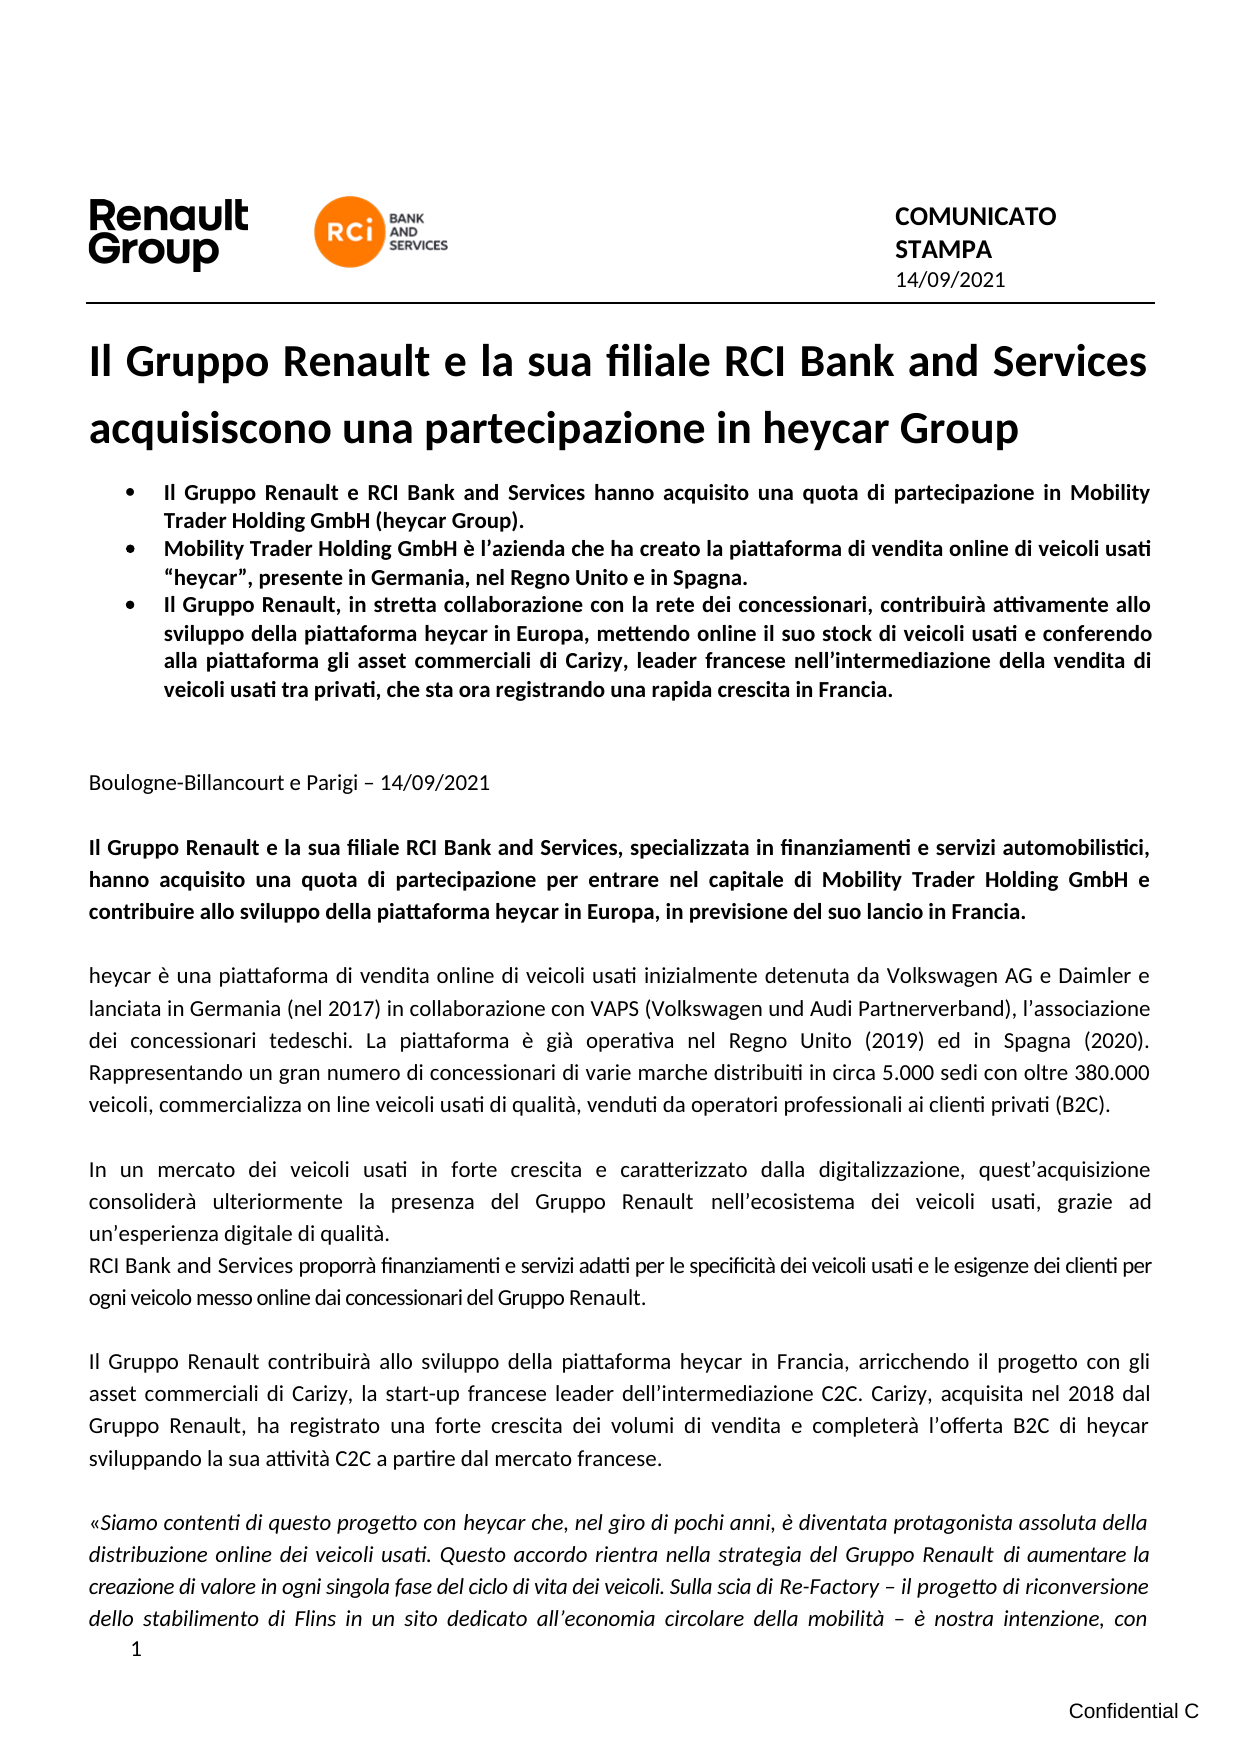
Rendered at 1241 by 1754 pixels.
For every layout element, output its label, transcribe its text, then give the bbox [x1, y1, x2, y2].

list Il Gruppo Renault, in stretta collaborazione con la rete dei concessionari, contribuirà attivamente allo sviluppo della piattaforma heycar in Europa, mettendo online il suo stock di veicoli usati e conferendo alla piattaforma gli asset commerciali di Carizy, leader francese nell’intermediazione della vendita di veicoli usati tra privati, che sta ora registrando una rapida crescita in Francia. [126, 591, 1153, 703]
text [89, 1508, 1152, 1632]
picture [88, 199, 248, 272]
subtitle 14/09/2021 [895, 265, 1165, 293]
picture [307, 194, 455, 274]
text heycar è una piattaforma di vendita online di veicoli usati inizialmente detenuta da Volkswagen AG e Daimler e lanciata in Germania (nel 2017) in collaborazione con VAPS (Volkswagen und Audi Partnerverband), l’associazione dei concessionari tedeschi. La piattaforma è già operativa nel Regno Unito (2019) ed in Spagna (2020). Rappresentando un gran numero di concessionari di varie marche distribuiti in circa 5.000 sedi con oltre 380.000 veicoli, commercializza on line veicoli usati di qualità, venduti da operatori professionali ai clienti privati (B2C). [89, 962, 1152, 1118]
subtitle Il Gruppo Renault e RCI Bank and Services hanno acquisito una quota di partecipazione in Mobility Trader Holding GmbH (heycar Group). [126, 478, 1152, 534]
list Mobility Trader Holding GmbH è l’azienda che ha creato la piattaforma di vendita online di veicoli usati “heycar”, presente in Germania, nel Regno Unito e in Spagna. [126, 534, 1152, 591]
text Il Gruppo Renault e la sua filiale RCI Bank and Services acquisiscono una partecipazione in heycar Group [89, 332, 1148, 455]
text COMUNICATO STAMPA [895, 199, 1106, 265]
text In un mercato dei veicoli usati in forte crescita e caratterizzato dalla digitalizzazione, quest’acquisizione consoliderà ulteriormente la presenza del Gruppo Renault nell’ecosistema dei veicoli usati, grazie ad un’esperienza digitale di qualità. [89, 1155, 1152, 1247]
text Il Gruppo Renault e la sua filiale RCI Bank and Services, specializzata in finanziamenti e servizi automobilistici, hanno acquisito una quota di partecipazione per entrare nel capitale di Mobility Trader Holding GmbH e contribuire allo sviluppo della piattaforma heycar in Europa, in previsione del suo lancio in Francia. [89, 833, 1152, 925]
subtitle Boulogne-Billancourt e Parigi – 14/09/2021 [89, 768, 1165, 797]
text Il Gruppo Renault contribuirà allo sviluppo della piattaforma heycar in Francia, arricchendo il progetto con gli asset commerciali di Carizy, la start-up francese leader dell’intermediazione C2C. Carizy, acquisita nel 2018 dal Gruppo Renault, ha registrato una forte crescita dei volumi di vendita e completerà l’offerta B2C di heycar sviluppando la sua attività C2C a partire dal mercato francese. [89, 1347, 1152, 1472]
text RCI Bank and Services proporrà finanziamenti e servizi adatti per le specificità dei veicoli usati e le esigenze dei clienti per ogni veicolo messo online dai concessionari del Gruppo Renault. [89, 1251, 1152, 1311]
